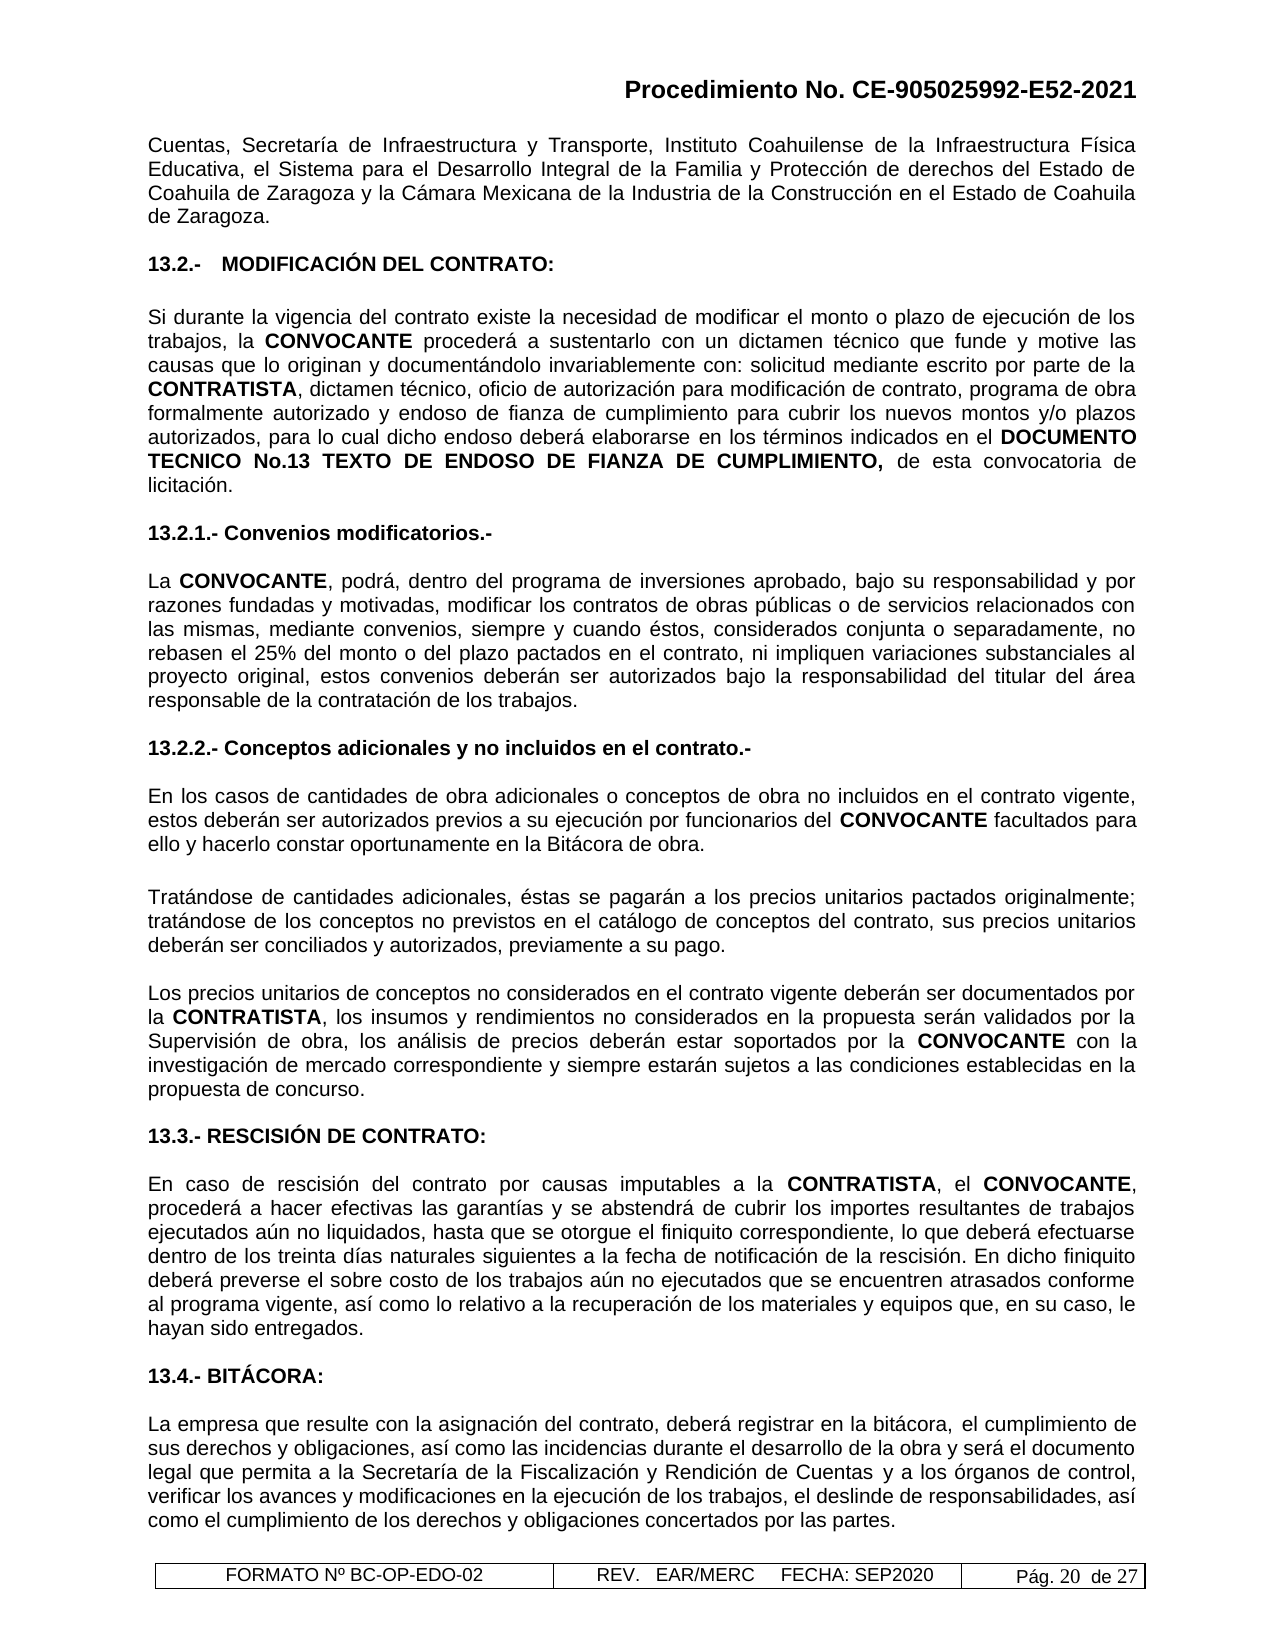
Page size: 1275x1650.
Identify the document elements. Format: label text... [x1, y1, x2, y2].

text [148, 132, 1137, 228]
text La empresa que resulte con la asignación del contrato, deberá registrar en la bitácora, el cumplimiento de sus derechos y obligaciones, así como las incidencias durante el desarrollo de la obra y será el documento legal que permita a la Secretaría de la Fiscalización y Rendición de Cuentas y a los órganos de control, verificar los avances y modificaciones en la ejecución de los trabajos, el deslinde de responsabilidades, así como el cumplimiento de los derechos y obligaciones concertados por las partes. [148, 1412, 1137, 1532]
text 13.2.2.- Conceptos adicionales y no incluidos en el contrato.- [148, 736, 1137, 760]
text 13.4.- BITÁCORA: [148, 1364, 1137, 1388]
text 13.3.- RESCISIÓN DE CONTRATO: [148, 1124, 1137, 1148]
text En caso de rescisión del contrato por causas imputables a la CONTRATISTA, el CONVOCANTE, procederá a hacer efectivas las garantías y se abstendrá de cubrir los importes resultantes de trabajos ejecutados aún no liquidados, hasta que se otorgue el finiquito correspondiente, lo que deberá efectuarse dentro de los treinta días naturales siguientes a la fecha de notificación de la rescisión. En dicho finiquito deberá preverse el sobre costo de los trabajos aún no ejecutados que se encuentren atrasados conforme al programa vigente, así como lo relativo a la recuperación de los materiales y equipos que, en su caso, le hayan sido entregados. [148, 1172, 1137, 1340]
text Si durante la vigencia del contrato existe la necesidad de modificar el monto o plazo de ejecución de los trabajos, la CONVOCANTE procederá a sustentarlo con un dictamen técnico que funde y motive las causas que lo originan y documentándolo invariablemente con: solicitud mediante escrito por parte de la CONTRATISTA, dictamen técnico, oficio de autorización para modificación de contrato, programa de obra formalmente autorizado y endoso de fianza de cumplimiento para cubrir los nuevos montos y/o plazos autorizados, para lo cual dicho endoso deberá elaborarse en los términos indicados en el DOCUMENTO TECNICO No.13 TEXTO DE ENDOSO DE FIANZA DE CUMPLIMIENTO, de esta convocatoria de licitación. [148, 305, 1137, 497]
text 13.2.1.- Convenios modificatorios.- [148, 521, 1137, 544]
text La CONVOCANTE, podrá, dentro del programa de inversiones aprobado, bajo su responsabilidad y por razones fundadas y motivadas, modificar los contratos de obras públicas o de servicios relacionados con las mismas, mediante convenios, siempre y cuando éstos, considerados conjunta o separadamente, no rebasen el 25% del monto o del plazo pactados en el contrato, ni impliquen variaciones substanciales al proyecto original, estos convenios deberán ser autorizados bajo la responsabilidad del titular del área responsable de la contratación de los trabajos. [148, 568, 1137, 712]
text En los casos de cantidades de obra adicionales o conceptos de obra no incluidos en el contrato vigente, estos deberán ser autorizados previos a su ejecución por funcionarios del CONVOCANTE facultados para ello y hacerlo constar oportunamente en la Bitácora de obra. [148, 784, 1137, 856]
text Los precios unitarios de conceptos no considerados en el contrato vigente deberán ser documentados por la CONTRATISTA, los insumos y rendimientos no considerados en la propuesta serán validados por la Supervisión de obra, los análisis de precios deberán estar soportados por la CONVOCANTE con la investigación de mercado correspondiente y siempre estarán sujetos a las condiciones establecidas en la propuesta de concurso. [148, 981, 1137, 1100]
text Tratándose de cantidades adicionales, éstas se pagarán a los precios unitarios pactados originalmente; tratándose de los conceptos no previstos en el catálogo de conceptos del contrato, sus precios unitarios deberán ser conciliados y autorizados, previamente a su pago. [148, 885, 1137, 957]
text 13.2.- MODIFICACIÓN DEL CONTRATO: [148, 252, 1137, 276]
